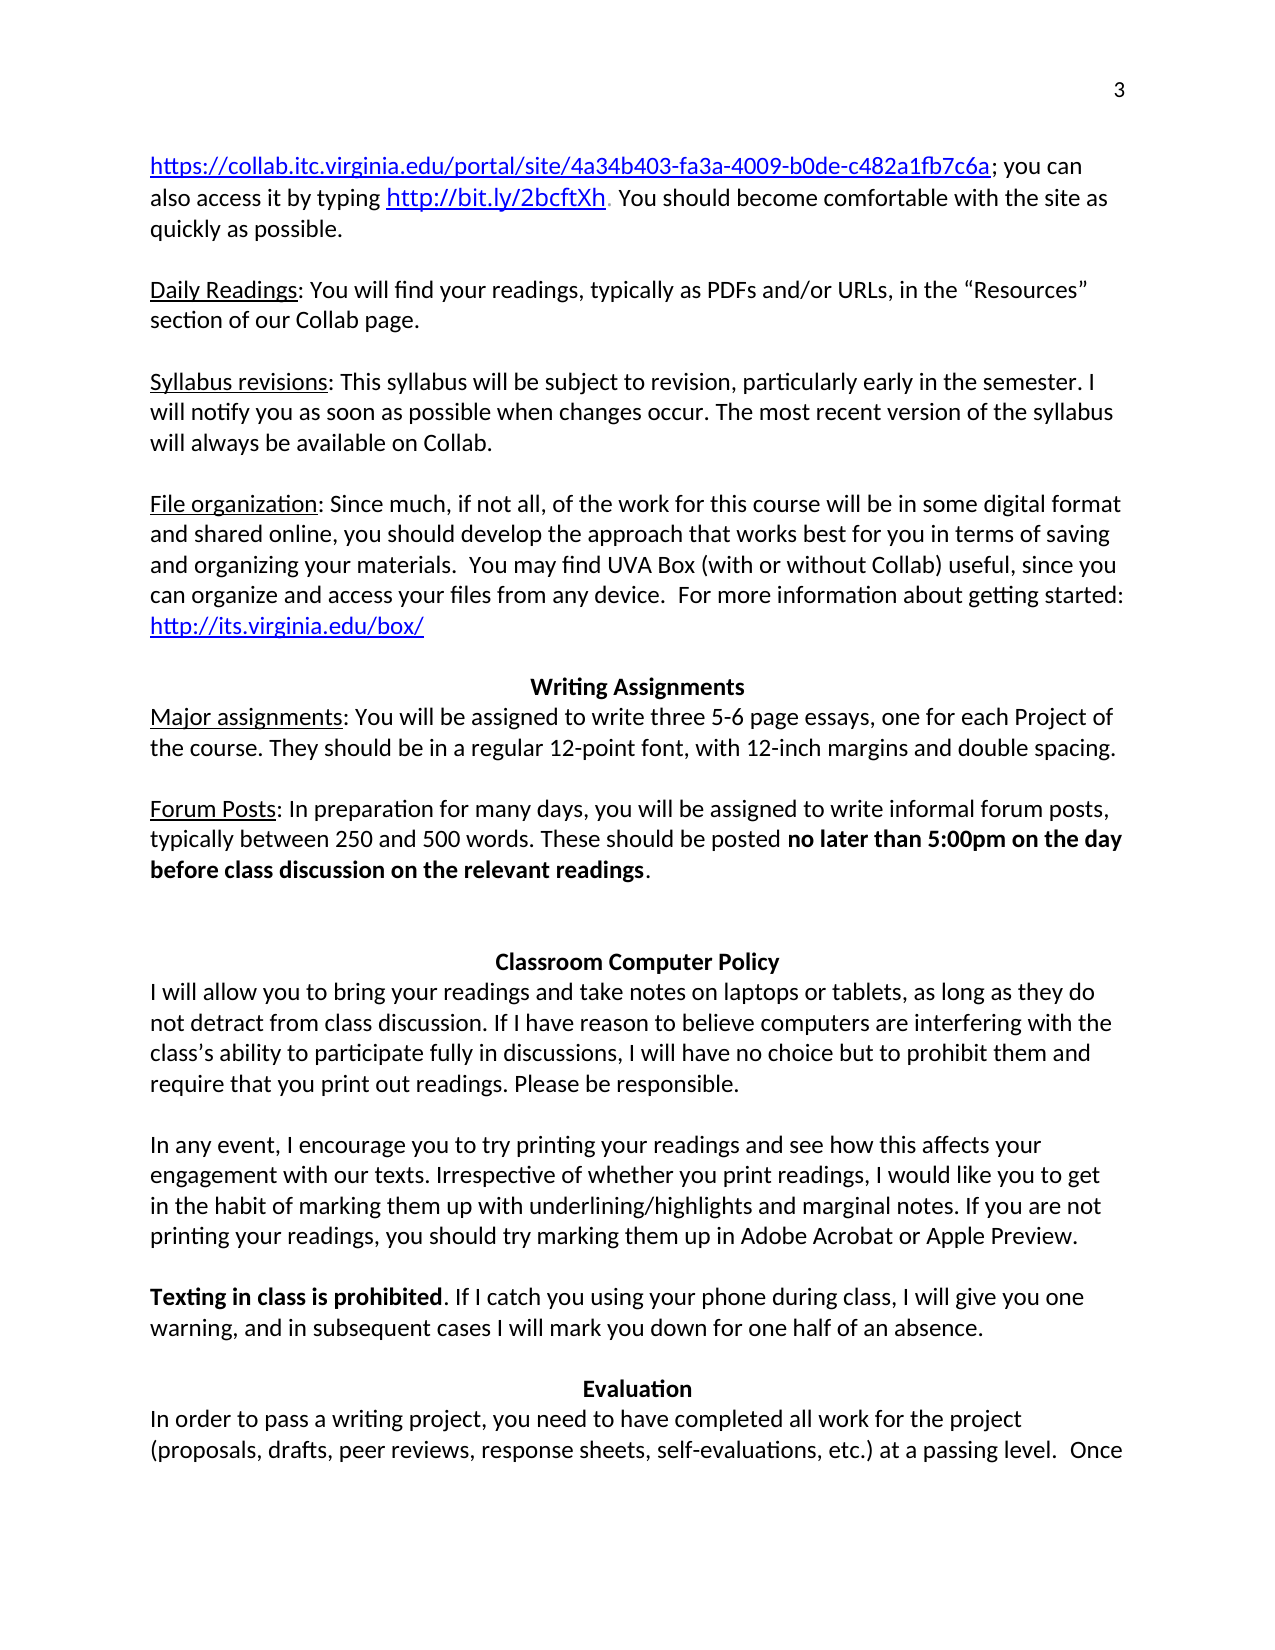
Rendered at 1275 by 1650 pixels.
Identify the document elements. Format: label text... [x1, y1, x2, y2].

text Forum Posts: In preparation for many days, you will be assigned to write informal forum posts, typically between 250 and 500 words. These should be posted no later than 5:00pm on the day before class discussion on the relevant readings. [150, 793, 1125, 884]
text In any event, I encourage you to try printing your readings and see how this affects your engagement with our texts. Irrespective of whether you print readings, I would like you to get in the habit of marking them up with underlining/highlights and marginal notes. If you are not printing your readings, you should try marking them up in Adobe Acrobat or Apple Preview. [150, 1129, 1125, 1251]
text Classroom Computer Policy [150, 946, 1125, 976]
text Major assignments: You will be assigned to write three 5-6 page essays, one for each Project of the course. They should be in a regular 12-point font, with 12-inch margins and double spacing. [150, 701, 1125, 762]
text I will allow you to bring your readings and take notes on laptops or tablets, as long as they do not detract from class discussion. If I have reason to believe computers are interfering with the class’s ability to participate fully in discussions, I will have no choice but to prohibit them and require that you print out readings. Please be responsible. [150, 976, 1125, 1098]
text Syllabus revisions: This syllabus will be subject to revision, particularly early in the semester. I will notify you as soon as possible when changes occur. The most recent version of the syllabus will always be available on Collab. [150, 366, 1125, 457]
text File organization: Since much, if not all, of the work for this course will be in some digital format and shared online, you should develop the approach that works best for you in terms of saving and organizing your materials. You may find UVA Box (with or without Collab) useful, since you can organize and access your files from any device. For more information about getting started: http://its.virginia.edu/box/ [150, 488, 1125, 640]
text Evaluation [150, 1373, 1125, 1403]
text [150, 1403, 1125, 1464]
text Writing Assignments [150, 671, 1125, 701]
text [150, 150, 1125, 244]
text Daily Readings: You will find your readings, typically as PDFs and/or URLs, in the “Resources” section of our Collab page. [150, 274, 1125, 335]
text Texting in class is prohibited. If I catch you using your phone during class, I will give you one warning, and in subsequent cases I will mark you down for one half of an absence. [150, 1281, 1125, 1342]
